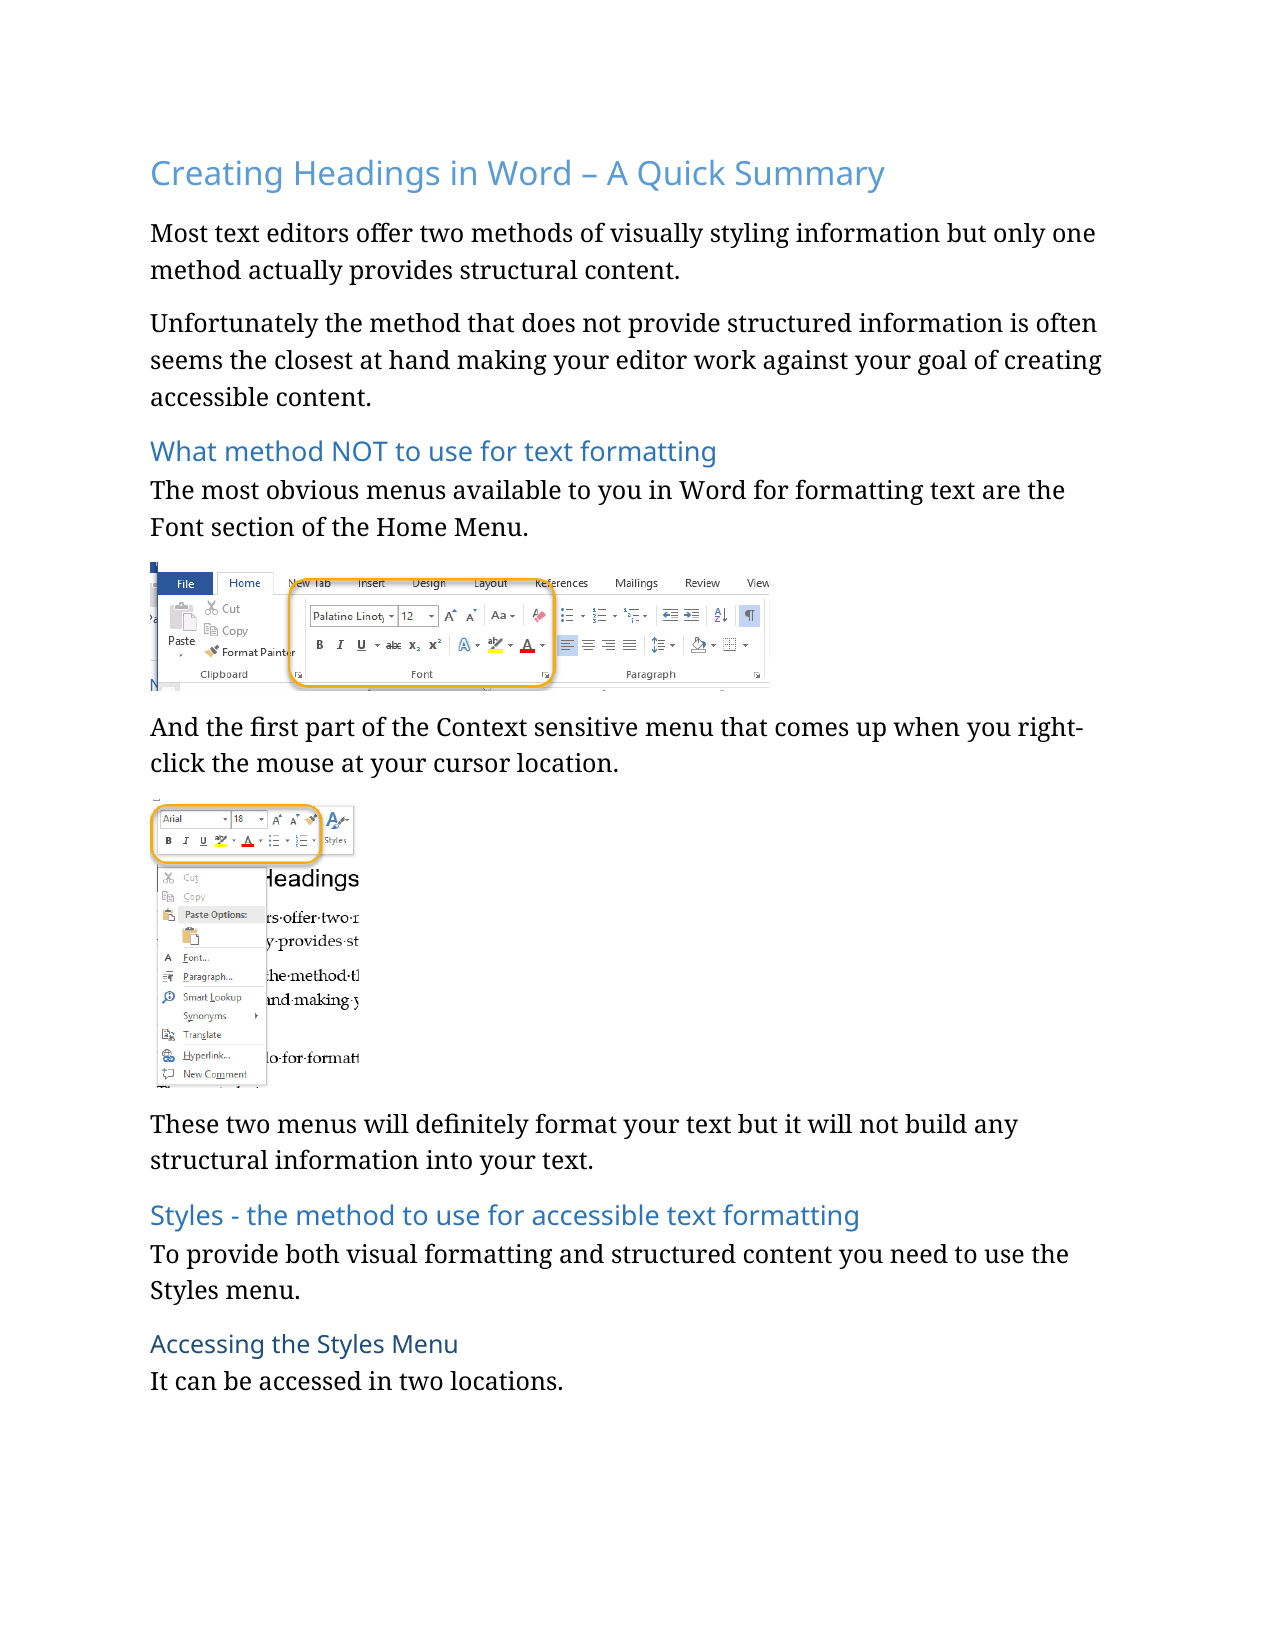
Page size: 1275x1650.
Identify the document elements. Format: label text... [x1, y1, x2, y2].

subtitle Styles - the method to use for accessible text formatting [150, 1196, 1125, 1233]
text Most text editors offer two methods of visually styling information but only one method actually provides structural content. [150, 216, 1125, 286]
picture [150, 799, 359, 1088]
text Unfortunately the method that does not provide structured information is often seems the closest at hand making your editor work against your goal of creating accessible content. [150, 306, 1125, 413]
picture [150, 562, 770, 691]
text And the first part of the Context sensitive menu that comes up when you right-click the mouse at your cursor location. [150, 709, 1125, 780]
subtitle What method NOT to use for text formatting [150, 433, 1125, 470]
subtitle Creating Headings in Word – A Quick Summary [150, 150, 1125, 195]
text These two menus will definitely format your text but it will not build any structural information into your text. [150, 1106, 1125, 1177]
text To provide both visual formatting and structured content you need to use the Styles menu. [150, 1236, 1125, 1307]
text It can be accessed in two locations. [150, 1363, 1125, 1397]
subtitle Accessing the Styles Menu [150, 1326, 1125, 1361]
text The most obvious menus available to you in Word for formatting text are the Font section of the Home Menu. [150, 473, 1125, 543]
